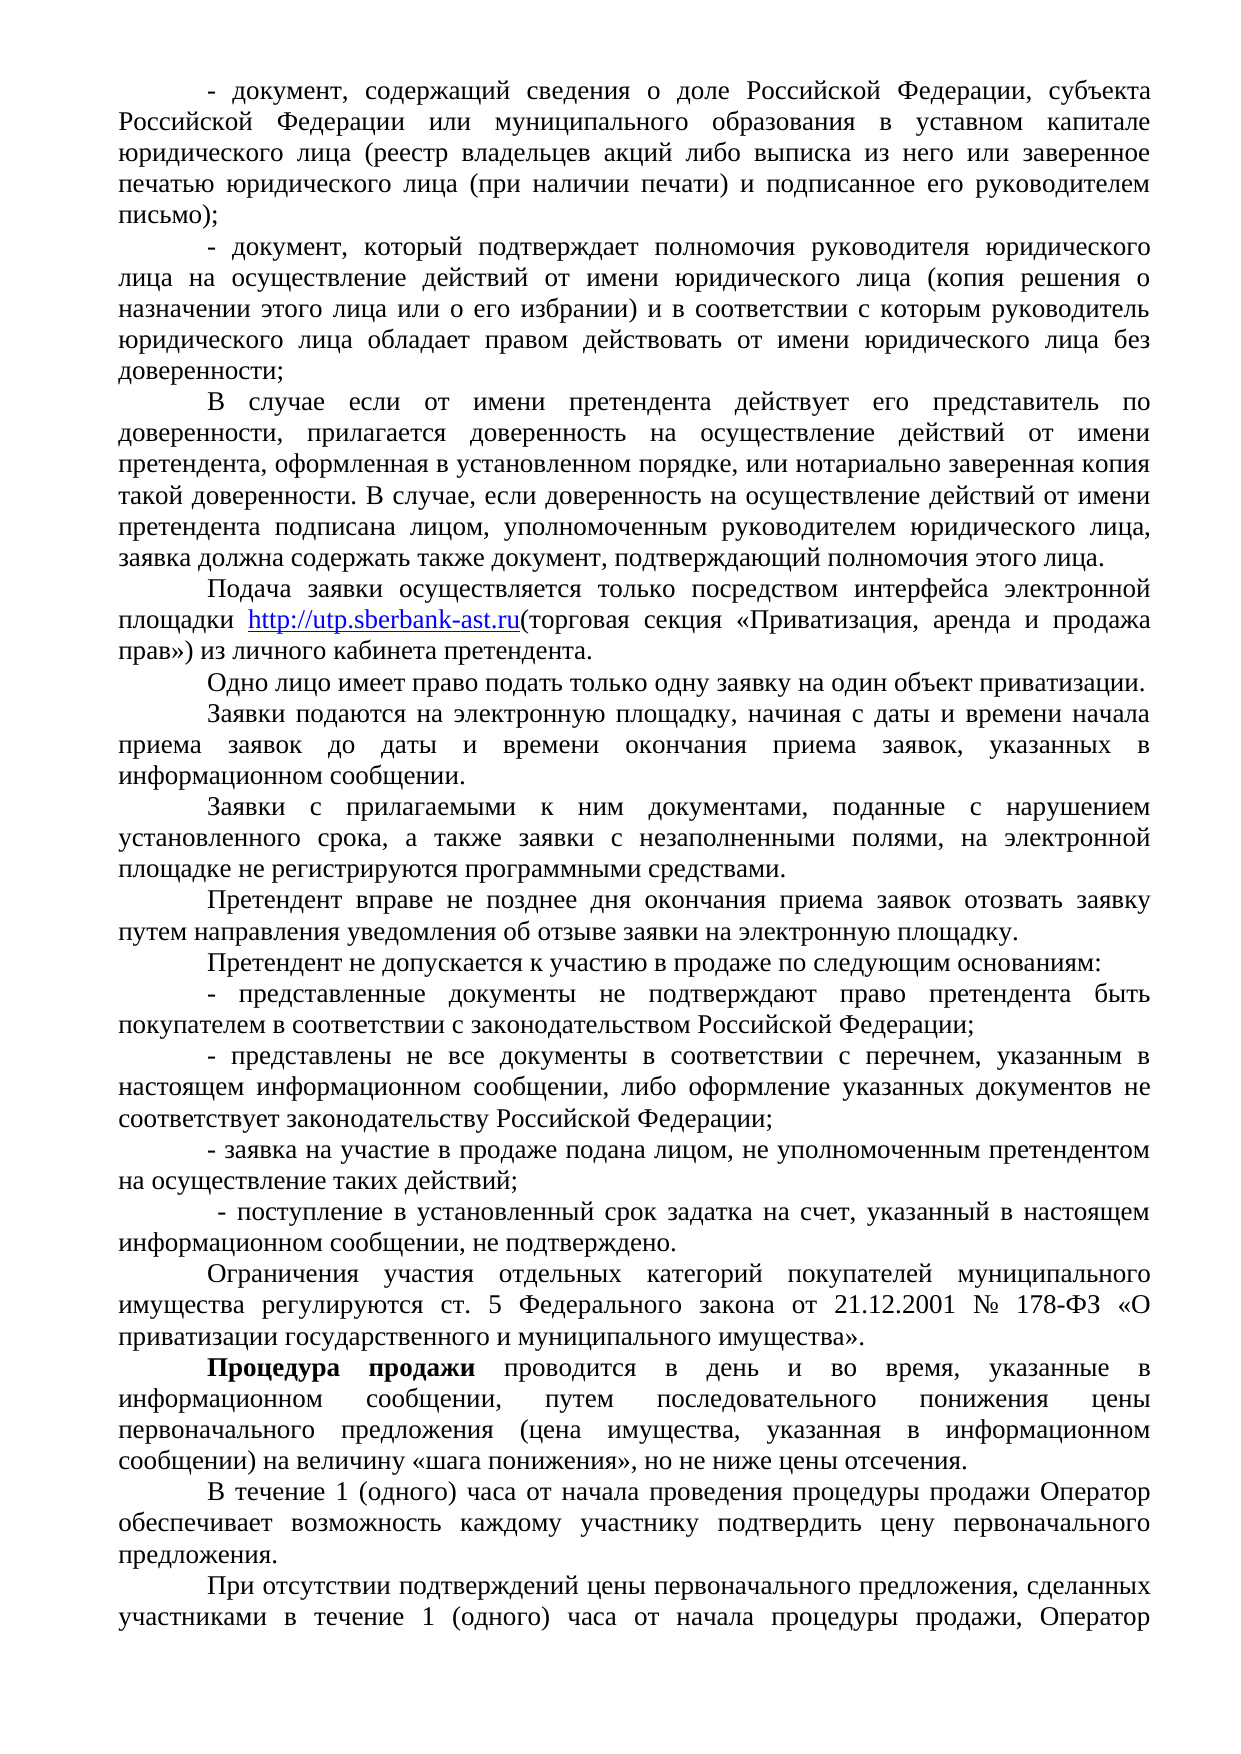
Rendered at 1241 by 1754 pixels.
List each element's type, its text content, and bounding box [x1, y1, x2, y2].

text В течение 1 (одного) часа от начала проведения процедуры продажи Оператор обеспечивает возможность каждому участнику подтвердить цену первоначального предложения. [118, 1475, 1152, 1569]
text - заявка на участие в продаже подана лицом, не уполномоченным претендентом на осуществление таких действий; [118, 1133, 1152, 1195]
text - представлены не все документы в соответствии с перечнем, указанным в настоящем информационном сообщении, либо оформление указанных документов не соответствует законодательству Российской Федерации; [118, 1039, 1152, 1133]
text Заявки подаются на электронную площадку, начиная с даты и времени начала приема заявок до даты и времени окончания приема заявок, указанных в информационном сообщении. [118, 697, 1152, 790]
text Подача заявки осуществляется только посредством интерфейса электронной площадки http://utp.sberbank-ast.ru(торговая секция «Приватизация, аренда и продажа прав») из личного кабинета претендента. [118, 572, 1152, 666]
text Ограничения участия отдельных категорий покупателей муниципального имущества регулируются ст. 5 Федерального закона от 21.12.2001 № 178-ФЗ «О приватизации государственного и муниципального имущества». [118, 1257, 1152, 1351]
text - документ, который подтверждает полномочия руководителя юридического лица на осуществление действий от имени юридического лица (копия решения о назначении этого лица или о его избрании) и в соответствии с которым руководитель юридического лица обладает правом действовать от имени юридического лица без доверенности; [118, 229, 1152, 385]
text Претендент вправе не позднее дня окончания приема заявок отозвать заявку путем направления уведомления об отзыве заявки на электронную площадку. [118, 884, 1152, 946]
text - представленные документы не подтверждают право претендента быть покупателем в соответствии с законодательством Российской Федерации; [118, 977, 1152, 1039]
text Одно лицо имеет право подать только одну заявку на один объект приватизации. [118, 666, 1152, 697]
text - поступление в установленный срок задатка на счет, указанный в настоящем информационном сообщении, не подтверждено. [118, 1195, 1152, 1257]
text В случае если от имени претендента действует его представитель по доверенности, прилагается доверенность на осуществление действий от имени претендента, оформленная в установленном порядке, или нотариально заверенная копия такой доверенности. В случае, если доверенность на осуществление действий от имени претендента подписана лицом, уполномоченным руководителем юридического лица, заявка должна содержать также документ, подтверждающий полномочия этого лица. [118, 385, 1152, 572]
text Процедура продажи проводится в день и во время, указанные в информационном сообщении, путем последовательного понижения цены первоначального предложения (цена имущества, указанная в информационном сообщении) на величину «шага понижения», но не ниже цены отсечения. [118, 1351, 1152, 1475]
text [118, 1569, 1152, 1631]
text Заявки с прилагаемыми к ним документами, поданные с нарушением установленного срока, а также заявки с незаполненными полями, на электронной площадке не регистрируются программными средствами. [118, 790, 1152, 884]
text Претендент не допускается к участию в продаже по следующим основаниям: [118, 946, 1152, 977]
text - документ, содержащий сведения о доле Российской Федерации, субъекта Российской Федерации или муниципального образования в уставном капитале юридического лица (реестр владельцев акций либо выписка из него или заверенное печатью юридического лица (при наличии печати) и подписанное его руководителем письмо); [118, 74, 1152, 229]
